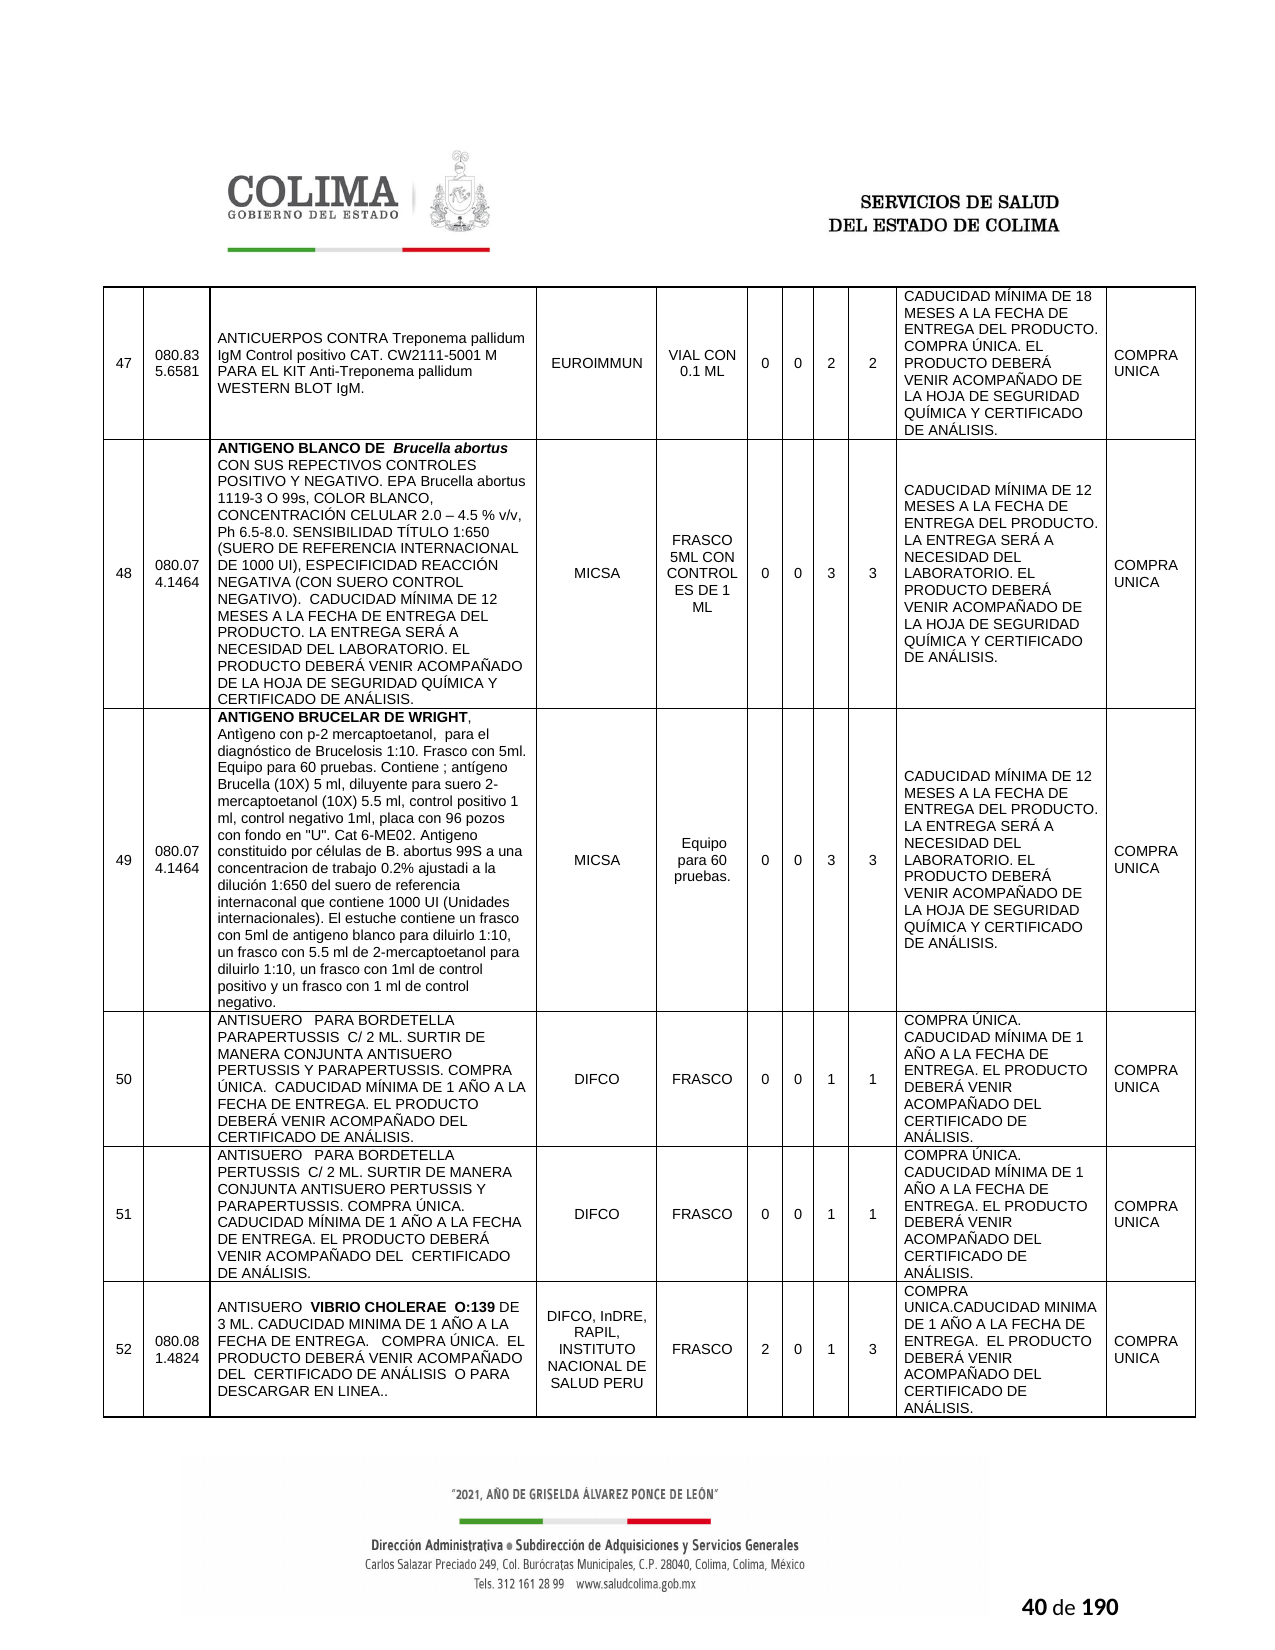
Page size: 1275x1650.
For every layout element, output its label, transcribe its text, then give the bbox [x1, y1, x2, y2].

table_cell COMPRA UNICA [1107, 288, 1195, 438]
table_cell COMPRA UNICA.CADUCIDAD MINIMA DE 1 AÑO A LA FECHA DE ENTREGA. EL PRODUCTO DEBERÁ VENIR ACOMPAÑADO DEL CERTIFICADO DE ANÁLISIS. [897, 1282, 1106, 1416]
table_cell VIAL CON 0.1 ML [657, 288, 747, 438]
table_cell 2 [814, 288, 848, 438]
table_cell FRASCO [657, 1147, 747, 1281]
table_cell 1 [814, 1012, 848, 1146]
table_cell 0 [783, 1012, 813, 1146]
table_cell ANTISUERO PARA BORDETELLA PERTUSSIS C/ 2 ML. SURTIR DE MANERA CONJUNTA ANTISUERO PERTUSSIS Y PARAPERTUSSIS. COMPRA ÚNICA. CADUCIDAD MÍNIMA DE 1 AÑO A LA FECHA DE ENTREGA. EL PRODUCTO DEBERÁ VENIR ACOMPAÑADO DEL CERTIFICADO DE ANÁLISIS. [211, 1147, 536, 1281]
picture [141, 101, 1188, 286]
table_cell 0 [783, 1147, 813, 1281]
table_cell ANTISUERO PARA BORDETELLA PARAPERTUSSIS C/ 2 ML. SURTIR DE MANERA CONJUNTA ANTISUERO PERTUSSIS Y PARAPERTUSSIS. COMPRA ÚNICA. CADUCIDAD MÍNIMA DE 1 AÑO A LA FECHA DE ENTREGA. EL PRODUCTO DEBERÁ VENIR ACOMPAÑADO DEL CERTIFICADO DE ANÁLISIS. [211, 1012, 536, 1146]
table_cell DIFCO, InDRE, RAPIL, INSTITUTO NACIONAL DE SALUD PERU [537, 1282, 656, 1416]
table_cell 1 [814, 1282, 848, 1416]
table_cell MICSA [537, 440, 656, 708]
table_cell 0 [748, 440, 782, 708]
picture [179, 1455, 991, 1616]
table_cell 0 [783, 288, 813, 438]
table_cell 48 [104, 440, 143, 708]
table_cell CADUCIDAD MÍNIMA DE 12 MESES A LA FECHA DE ENTREGA DEL PRODUCTO. LA ENTREGA SERÁ A NECESIDAD DEL LABORATORIO. EL PRODUCTO DEBERÁ VENIR ACOMPAÑADO DE LA HOJA DE SEGURIDAD QUÍMICA Y CERTIFICADO DE ANÁLISIS. [897, 440, 1106, 708]
table_cell FRASCO 5ML CON CONTROLES DE 1 ML [657, 440, 747, 708]
table_cell 1 [849, 1147, 896, 1281]
table_cell 2 [748, 1282, 782, 1416]
table_cell 47 [104, 288, 143, 438]
table_cell ANTIGENO BRUCELAR DE WRIGHT, Antìgeno con p-2 mercaptoetanol, para el diagnóstico de Brucelosis 1:10. Frasco con 5ml. Equipo para 60 pruebas. Contiene ; antígeno Brucella (10X) 5 ml, diluyente para suero 2-mercaptoetanol (10X) 5.5 ml, control positivo 1 ml, control negativo 1ml, placa con 96 pozos con fondo en "U". Cat 6-ME02. Antigeno constituido por células de B. abortus 99S a una concentracion de trabajo 0.2% ajustadi a la dilución 1:650 del suero de referencia internaconal que contiene 1000 UI (Unidades internacionales). El estuche contiene un frasco con 5ml de antigeno blanco para diluirlo 1:10, un frasco con 5.5 ml de 2-mercaptoetanol para diluirlo 1:10, un frasco con 1ml de control positivo y un frasco con 1 ml de control negativo. [211, 709, 536, 1011]
table_cell 3 [849, 1282, 896, 1416]
table_cell EUROIMMUN [537, 288, 656, 438]
table_cell 49 [104, 709, 143, 1011]
table_cell 0 [748, 288, 782, 438]
table_cell CADUCIDAD MÍNIMA DE 12 MESES A LA FECHA DE ENTREGA DEL PRODUCTO. LA ENTREGA SERÁ A NECESIDAD DEL LABORATORIO. EL PRODUCTO DEBERÁ VENIR ACOMPAÑADO DE LA HOJA DE SEGURIDAD QUÍMICA Y CERTIFICADO DE ANÁLISIS. [897, 709, 1106, 1011]
table_cell 50 [104, 1012, 143, 1146]
table_cell DIFCO [537, 1147, 656, 1281]
table_cell COMPRA UNICA [1107, 440, 1195, 708]
table_cell COMPRA ÚNICA. CADUCIDAD MÍNIMA DE 1 AÑO A LA FECHA DE ENTREGA. EL PRODUCTO DEBERÁ VENIR ACOMPAÑADO DEL CERTIFICADO DE ANÁLISIS. [897, 1147, 1106, 1281]
table_cell ANTIGENO BLANCO DE Brucella abortus CON SUS REPECTIVOS CONTROLES POSITIVO Y NEGATIVO. EPA Brucella abortus 1119-3 O 99s, COLOR BLANCO, CONCENTRACIÓN CELULAR 2.0 – 4.5 % v/v, Ph 6.5-8.0. SENSIBILIDAD TÍTULO 1:650 (SUERO DE REFERENCIA INTERNACIONAL DE 1000 UI), ESPECIFICIDAD REACCIÓN NEGATIVA (CON SUERO CONTROL NEGATIVO). CADUCIDAD MÍNIMA DE 12 MESES A LA FECHA DE ENTREGA DEL PRODUCTO. LA ENTREGA SERÁ A NECESIDAD DEL LABORATORIO. EL PRODUCTO DEBERÁ VENIR ACOMPAÑADO DE LA HOJA DE SEGURIDAD QUÍMICA Y CERTIFICADO DE ANÁLISIS. [211, 440, 536, 708]
table_cell [144, 1012, 209, 1146]
table_cell 1 [814, 1147, 848, 1281]
table_cell 2 [849, 288, 896, 438]
table_cell 0 [783, 1282, 813, 1416]
table_cell 3 [849, 440, 896, 708]
table_cell 0 [748, 1147, 782, 1281]
table_cell 3 [814, 440, 848, 708]
table_cell 52 [104, 1282, 143, 1416]
table_cell 51 [104, 1147, 143, 1281]
table_cell Equipo para 60 pruebas. [657, 709, 747, 1011]
table_cell ANTICUERPOS CONTRA Treponema pallidum IgM Control positivo CAT. CW2111-5001 M PARA EL KIT Anti-Treponema pallidum WESTERN BLOT IgM. [211, 288, 536, 438]
table_cell FRASCO [657, 1282, 747, 1416]
table_cell 080.074.1464 [144, 440, 209, 708]
table_cell 0 [748, 1012, 782, 1146]
table_cell 080.081.4824 [144, 1282, 209, 1416]
table_cell 3 [814, 709, 848, 1011]
table_cell COMPRA ÚNICA. CADUCIDAD MÍNIMA DE 1 AÑO A LA FECHA DE ENTREGA. EL PRODUCTO DEBERÁ VENIR ACOMPAÑADO DEL CERTIFICADO DE ANÁLISIS. [897, 1012, 1106, 1146]
table_cell COMPRA UNICA [1107, 1282, 1195, 1416]
table_cell 0 [748, 709, 782, 1011]
table_cell COMPRA UNICA [1107, 709, 1195, 1011]
table_cell 080.074.1464 [144, 709, 209, 1011]
table_cell COMPRA UNICA [1107, 1012, 1195, 1146]
table_cell COMPRA UNICA [1107, 1147, 1195, 1281]
table_cell 0 [783, 709, 813, 1011]
table_cell 3 [849, 709, 896, 1011]
table_cell 080.835.6581 [144, 288, 209, 438]
table_cell [144, 1147, 209, 1281]
table_cell FRASCO [657, 1012, 747, 1146]
table_cell 1 [849, 1012, 896, 1146]
table_cell 0 [783, 440, 813, 708]
table_cell ANTISUERO VIBRIO CHOLERAE O:139 DE 3 ML. CADUCIDAD MINIMA DE 1 AÑO A LA FECHA DE ENTREGA. COMPRA ÚNICA. EL PRODUCTO DEBERÁ VENIR ACOMPAÑADO DEL CERTIFICADO DE ANÁLISIS O PARA DESCARGAR EN LINEA.. [211, 1282, 536, 1416]
table_cell DIFCO [537, 1012, 656, 1146]
table_cell MICSA [537, 709, 656, 1011]
